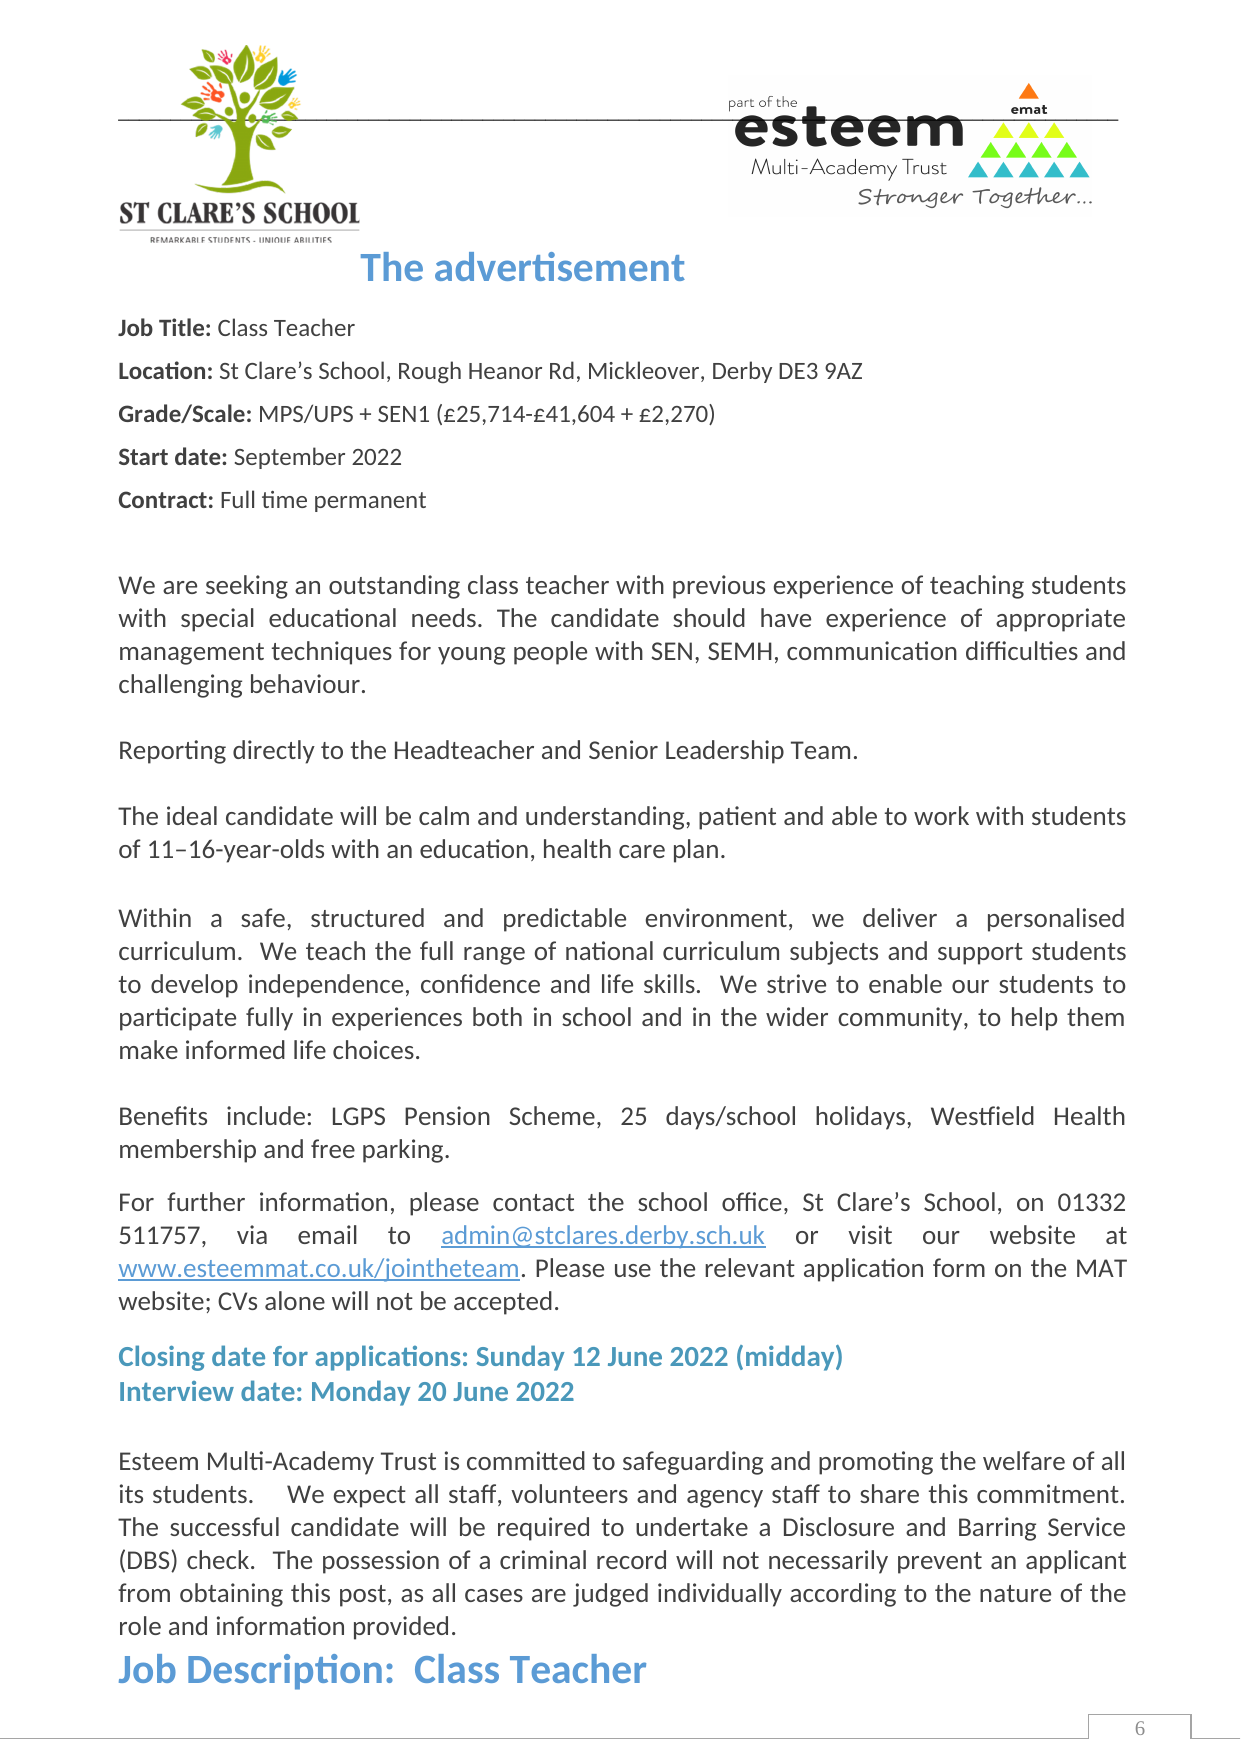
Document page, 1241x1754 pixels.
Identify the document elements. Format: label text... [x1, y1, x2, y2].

text Grade/Scale: MPS/UPS + SEN1 (£25,714-£41,604 + £2,270) [118, 398, 1128, 428]
text We are seeking an outstanding class teacher with previous experience of teaching students with special educational needs. The candidate should have experience of appropriate management techniques for young people with SEN, SEMH, communication difficulties and challenging behaviour. [118, 568, 1128, 700]
text Esteem Multi-Academy Trust is committed to safeguarding and promoting the welfare of all its students. We expect all staff, volunteers and agency staff to share this commitment. The successful candidate will be required to undertake a Disclosure and Barring Service (DBS) check. The possession of a criminal record will not necessarily prevent an applicant from obtaining this post, as all cases are judged individually according to the nature of the role and information provided. [118, 1444, 1128, 1577]
text Start date: September 2022 [118, 441, 1128, 472]
text Benefits include: LGPS Pension Scheme, 25 days/school holidays, Westfield Health membership and free parking. [118, 1099, 1128, 1165]
picture [118, 45, 359, 242]
text Job Title: Class Teacher [118, 312, 1128, 342]
text The ideal candidate will be calm and understanding, patient and able to work with students of 11–16-year-olds with an education, health care plan. [118, 799, 1128, 865]
text The advertisement [118, 241, 1128, 292]
text Location: St Clare’s School, Rough Heanor Rd, Mickleover, Derby DE3 9AZ [118, 355, 1128, 386]
text Interview date: Monday 20 June 2022 [118, 1373, 1128, 1409]
text For further information, please contact the school office, St Clare’s School, on 01332 511757, via email to admin@stclares.derby.sch.uk or visit our website at www.esteemmat.co.uk/jointheteam. Please use the relevant application form on the MAT website; CVs alone will not be accepted. [118, 1185, 1128, 1317]
text Closing date for applications: Sunday 12 June 2022 (midday) [118, 1338, 1128, 1373]
picture [728, 75, 1093, 120]
text Reporting directly to the Headteacher and Senior Leadership Team. [118, 733, 1128, 766]
text Esteem Multi-Academy Trust is committed to safeguarding and promoting the welfare of all its students. We expect all staff, volunteers and agency staff to share this commitment. The successful candidate will be required to undertake a Disclosure and Barring Service (DBS) check. The possession of a criminal record will not necessarily prevent an applicant from obtaining this post, as all cases are judged individually according to the nature of the role and information provided. [118, 1609, 1128, 1643]
picture [728, 121, 1093, 217]
text Contract: Full time permanent [118, 484, 1128, 514]
text Job Description: Class Teacher [118, 1643, 1128, 1693]
text Within a safe, structured and predictable environment, we deliver a personalised curriculum. We teach the full range of national curriculum subjects and support students to develop independence, confidence and life skills. We strive to enable our students to participate fully in experiences both in school and in the wider community, to help them make informed life choices. [118, 901, 1128, 1066]
